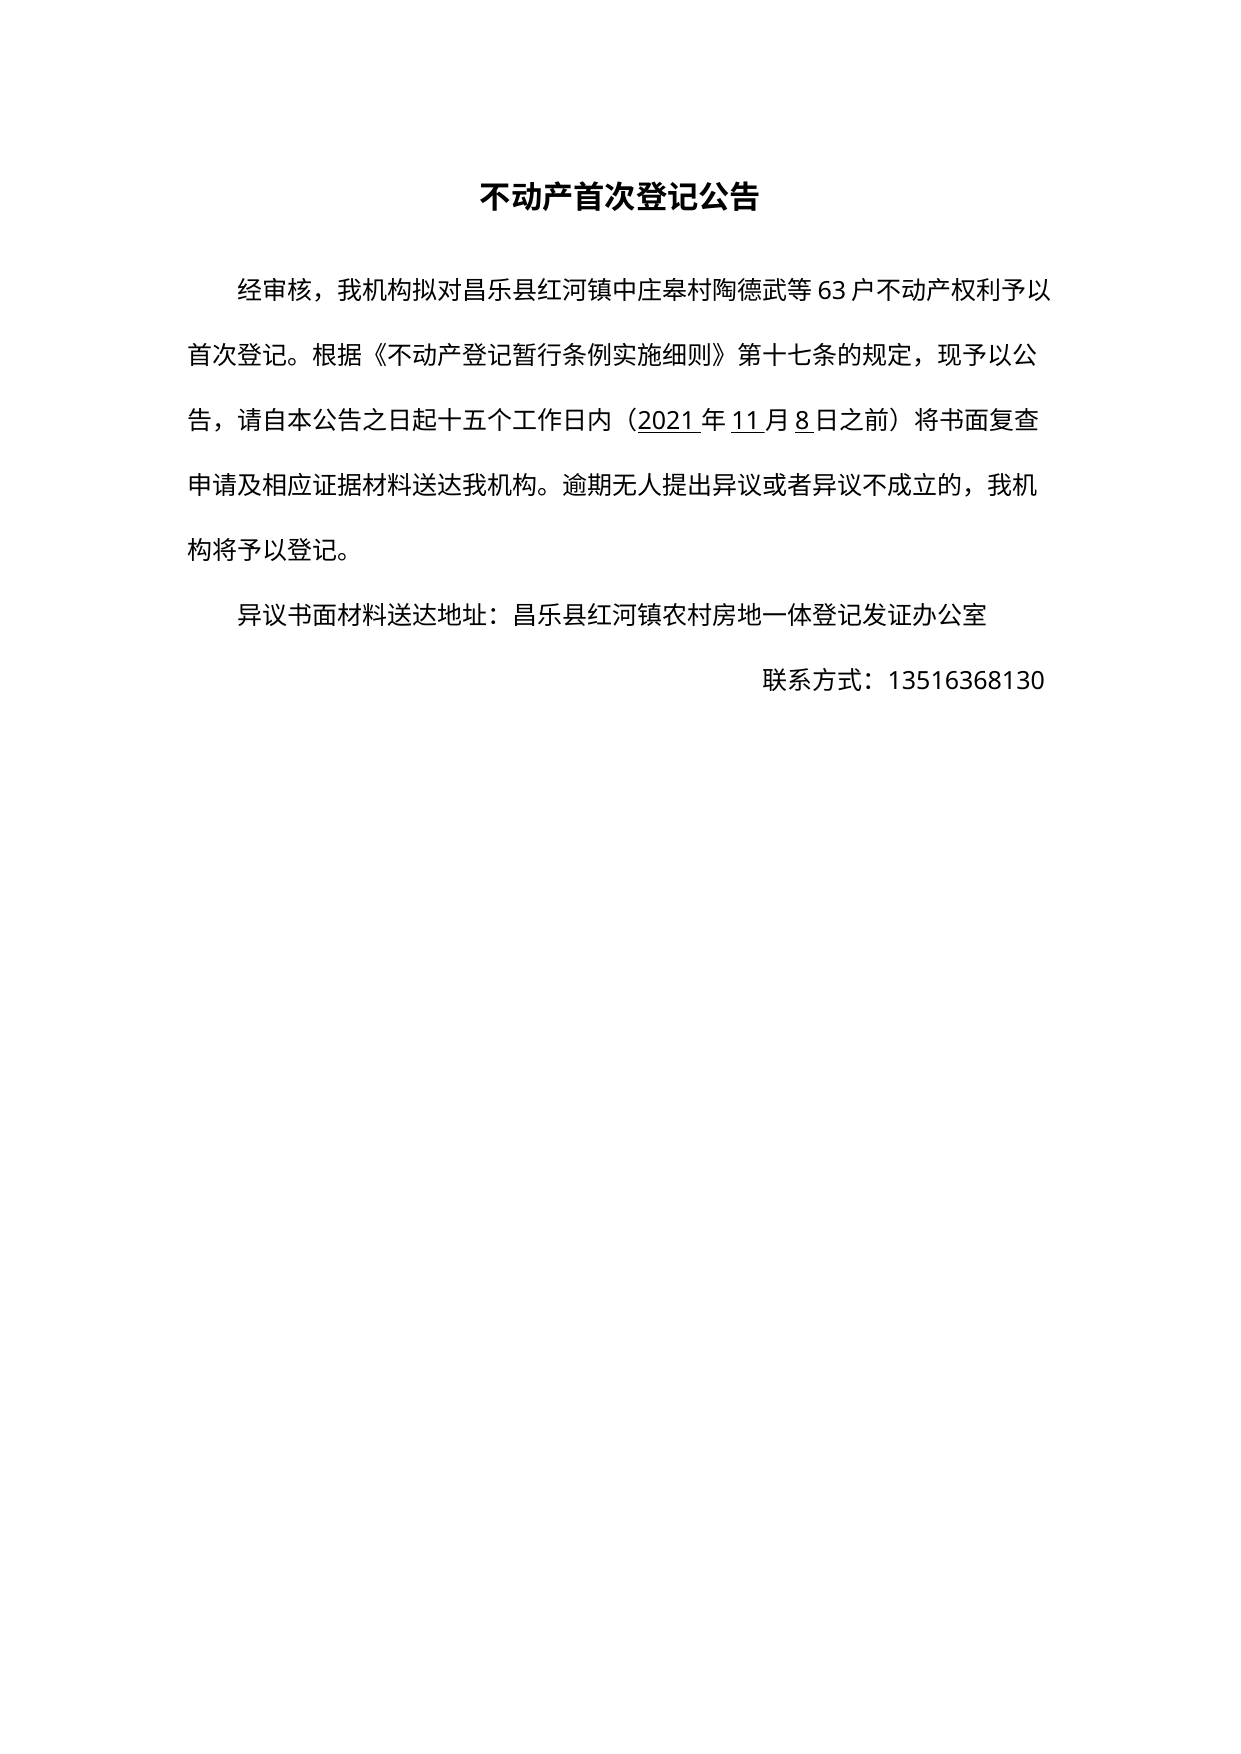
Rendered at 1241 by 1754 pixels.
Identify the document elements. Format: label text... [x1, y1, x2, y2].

text 经审核，我机构拟对昌乐县红河镇中庄皋村陶德武等63户不动产权利予以首次登记。根据《不动产登记暂行条例实施细则》第十七条的规定，现予以公告，请自本公告之日起十五个工作日内（2021 年11月8日之前）将书面复查申请及相应证据材料送达我机构。逾期无人提出异议或者异议不成立的，我机构将予以登记。 [187, 256, 1053, 581]
text 联系方式：13516368130 [187, 646, 1053, 711]
text 异议书面材料送达地址：昌乐县红河镇农村房地一体登记发证办公室 [187, 581, 1053, 646]
text 不动产首次登记公告 [187, 162, 1053, 227]
